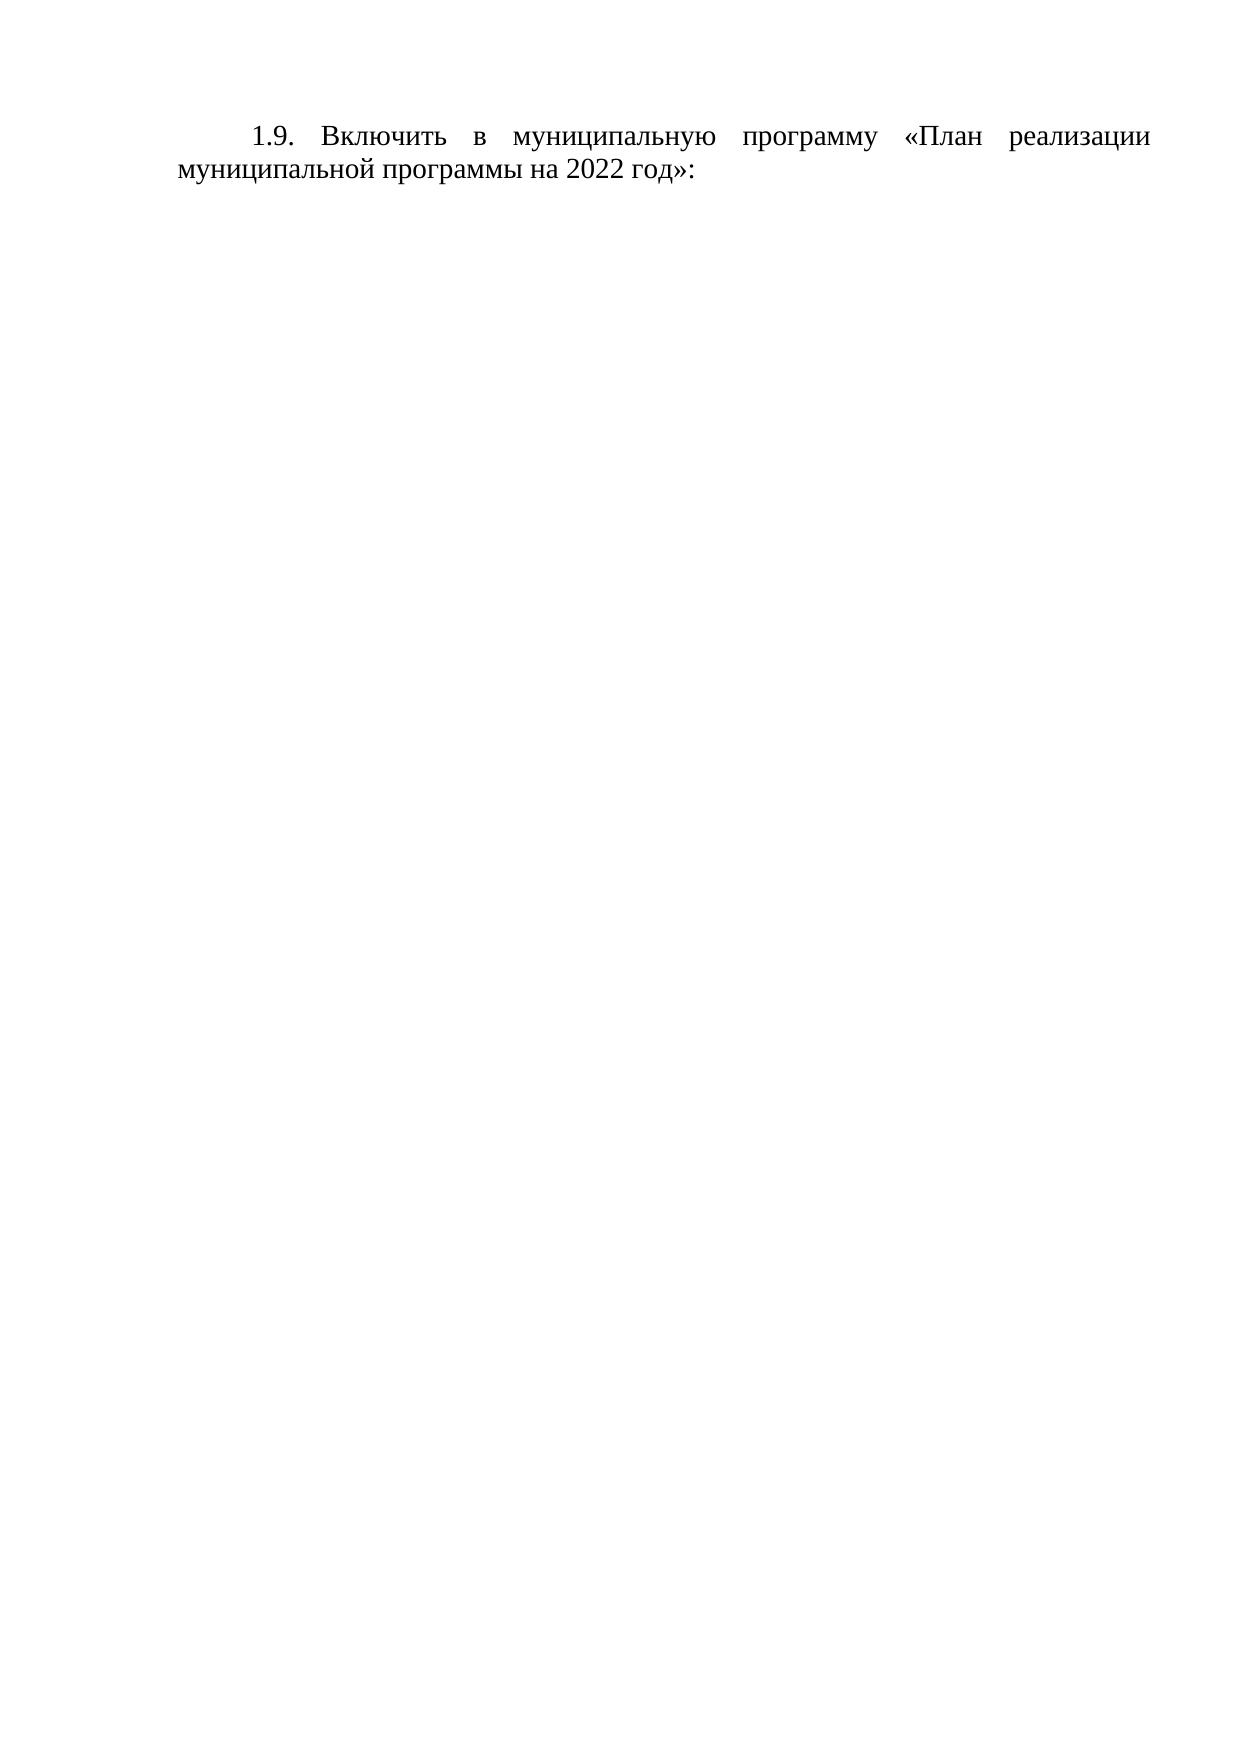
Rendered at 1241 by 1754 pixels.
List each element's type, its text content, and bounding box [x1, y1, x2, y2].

text 1.9. Включить в муниципальную программу «План реализации муниципальной программы на 2022 год»: [177, 118, 1152, 185]
